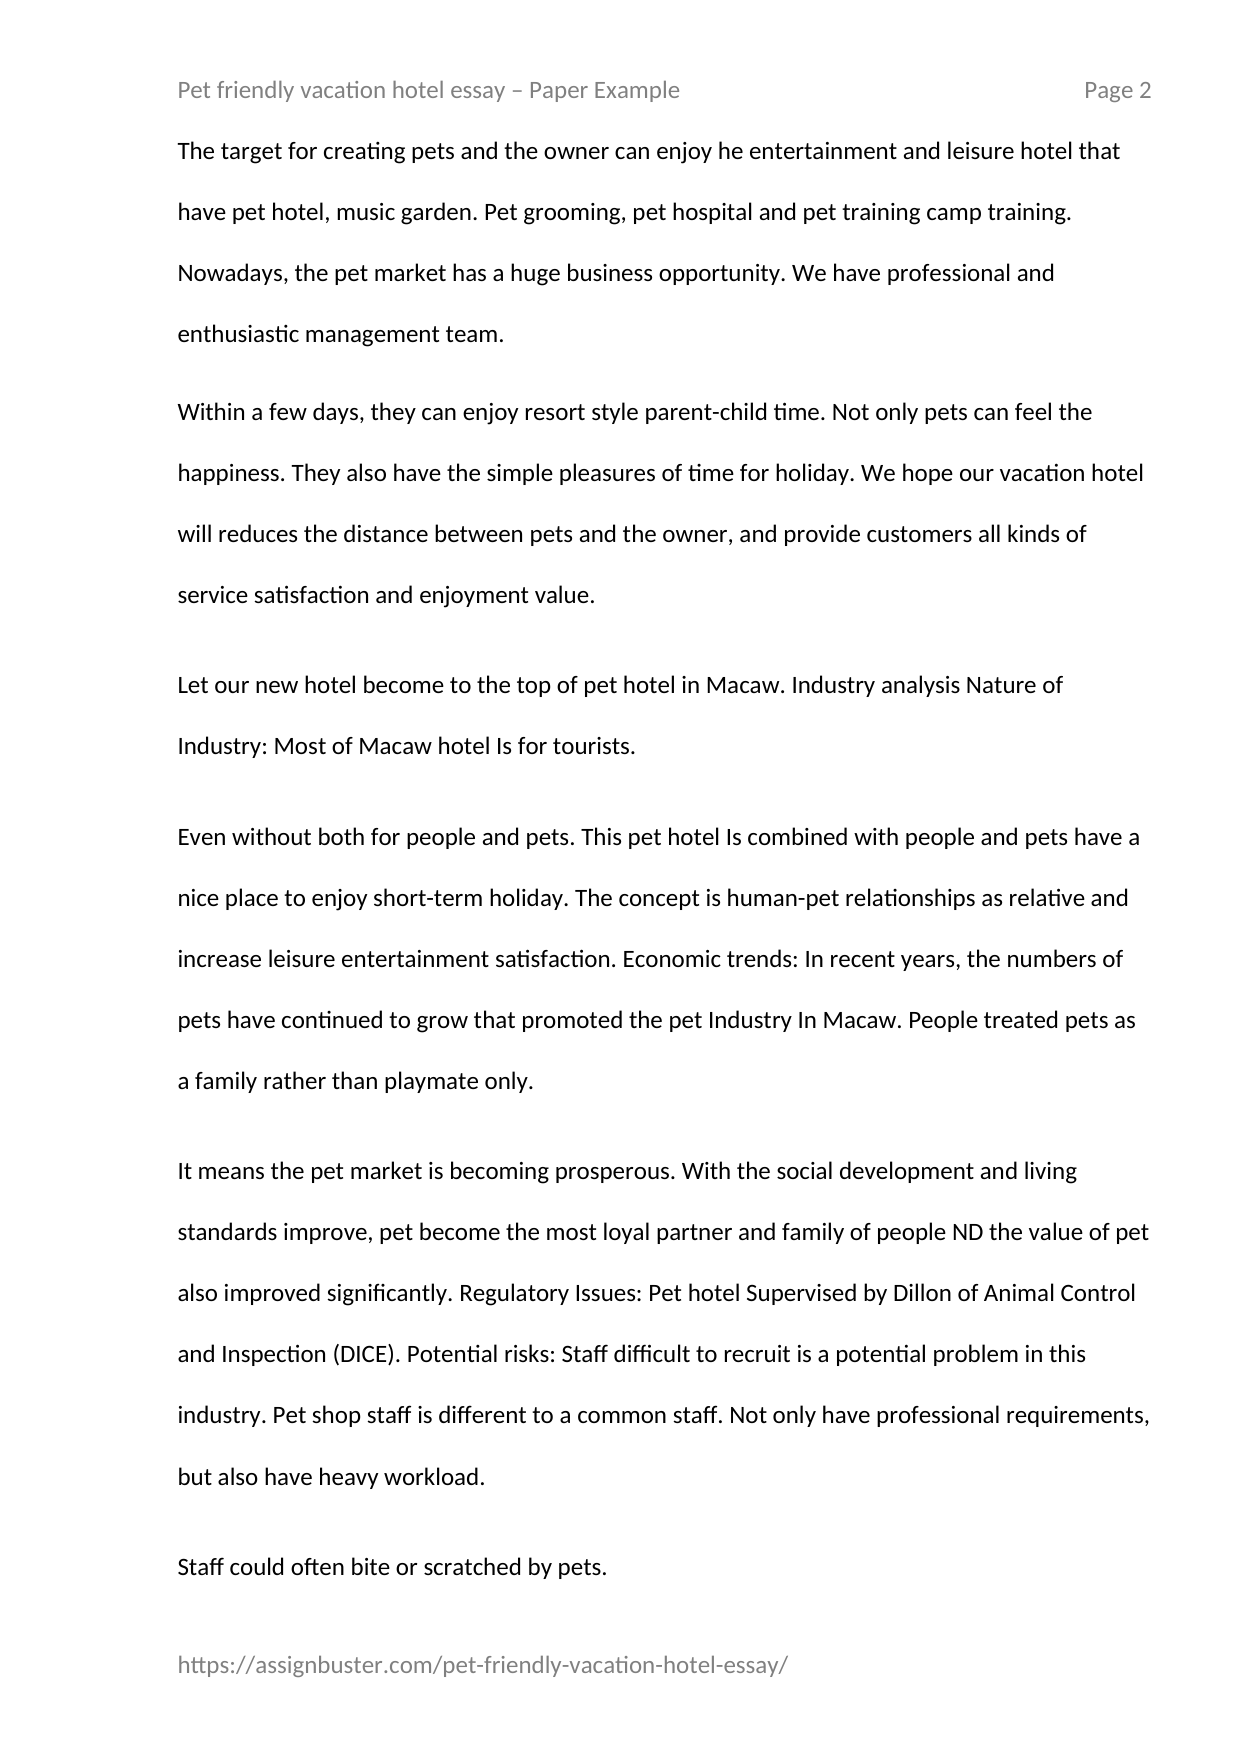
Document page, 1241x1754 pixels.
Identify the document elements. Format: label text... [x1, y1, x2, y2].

text The target for creating pets and the owner can enjoy he entertainment and leisure hotel that have pet hotel, music garden. Pet grooming, pet hospital and pet training camp training. Nowadays, the pet market has a huge business opportunity. We have professional and enthusiastic management team. [177, 135, 1152, 348]
text Within a few days, they can enjoy resort style parent-child time. Not only pets can feel the happiness. They also have the simple pleasures of time for holiday. We hope our vacation hotel will reduces the distance between pets and the owner, and provide customers all kinds of service satisfaction and enjoyment value. [177, 396, 1152, 609]
text Even without both for people and pets. This pet hotel Is combined with people and pets have a nice place to enjoy short-term holiday. The concept is human-pet relationships as relative and increase leisure entertainment satisfaction. Economic trends: In recent years, the numbers of pets have continued to grow that promoted the pet Industry In Macaw. People treated pets as a family rather than playmate only. [177, 821, 1152, 1096]
text Staff could often bite or scratched by pets. [177, 1551, 1152, 1582]
text Let our new hotel become to the top of pet hotel in Macaw. Industry analysis Nature of Industry: Most of Macaw hotel Is for tourists. [177, 669, 1152, 761]
text It means the pet market is becoming prosperous. With the social development and living standards improve, pet become the most loyal partner and family of people ND the value of pet also improved significantly. Regulatory Issues: Pet hotel Supervised by Dillon of Animal Control and Inspection (DICE). Potential risks: Staff difficult to recruit is a potential problem in this industry. Pet shop staff is different to a common staff. Not only have professional requirements, but also have heavy workload. [177, 1156, 1152, 1491]
